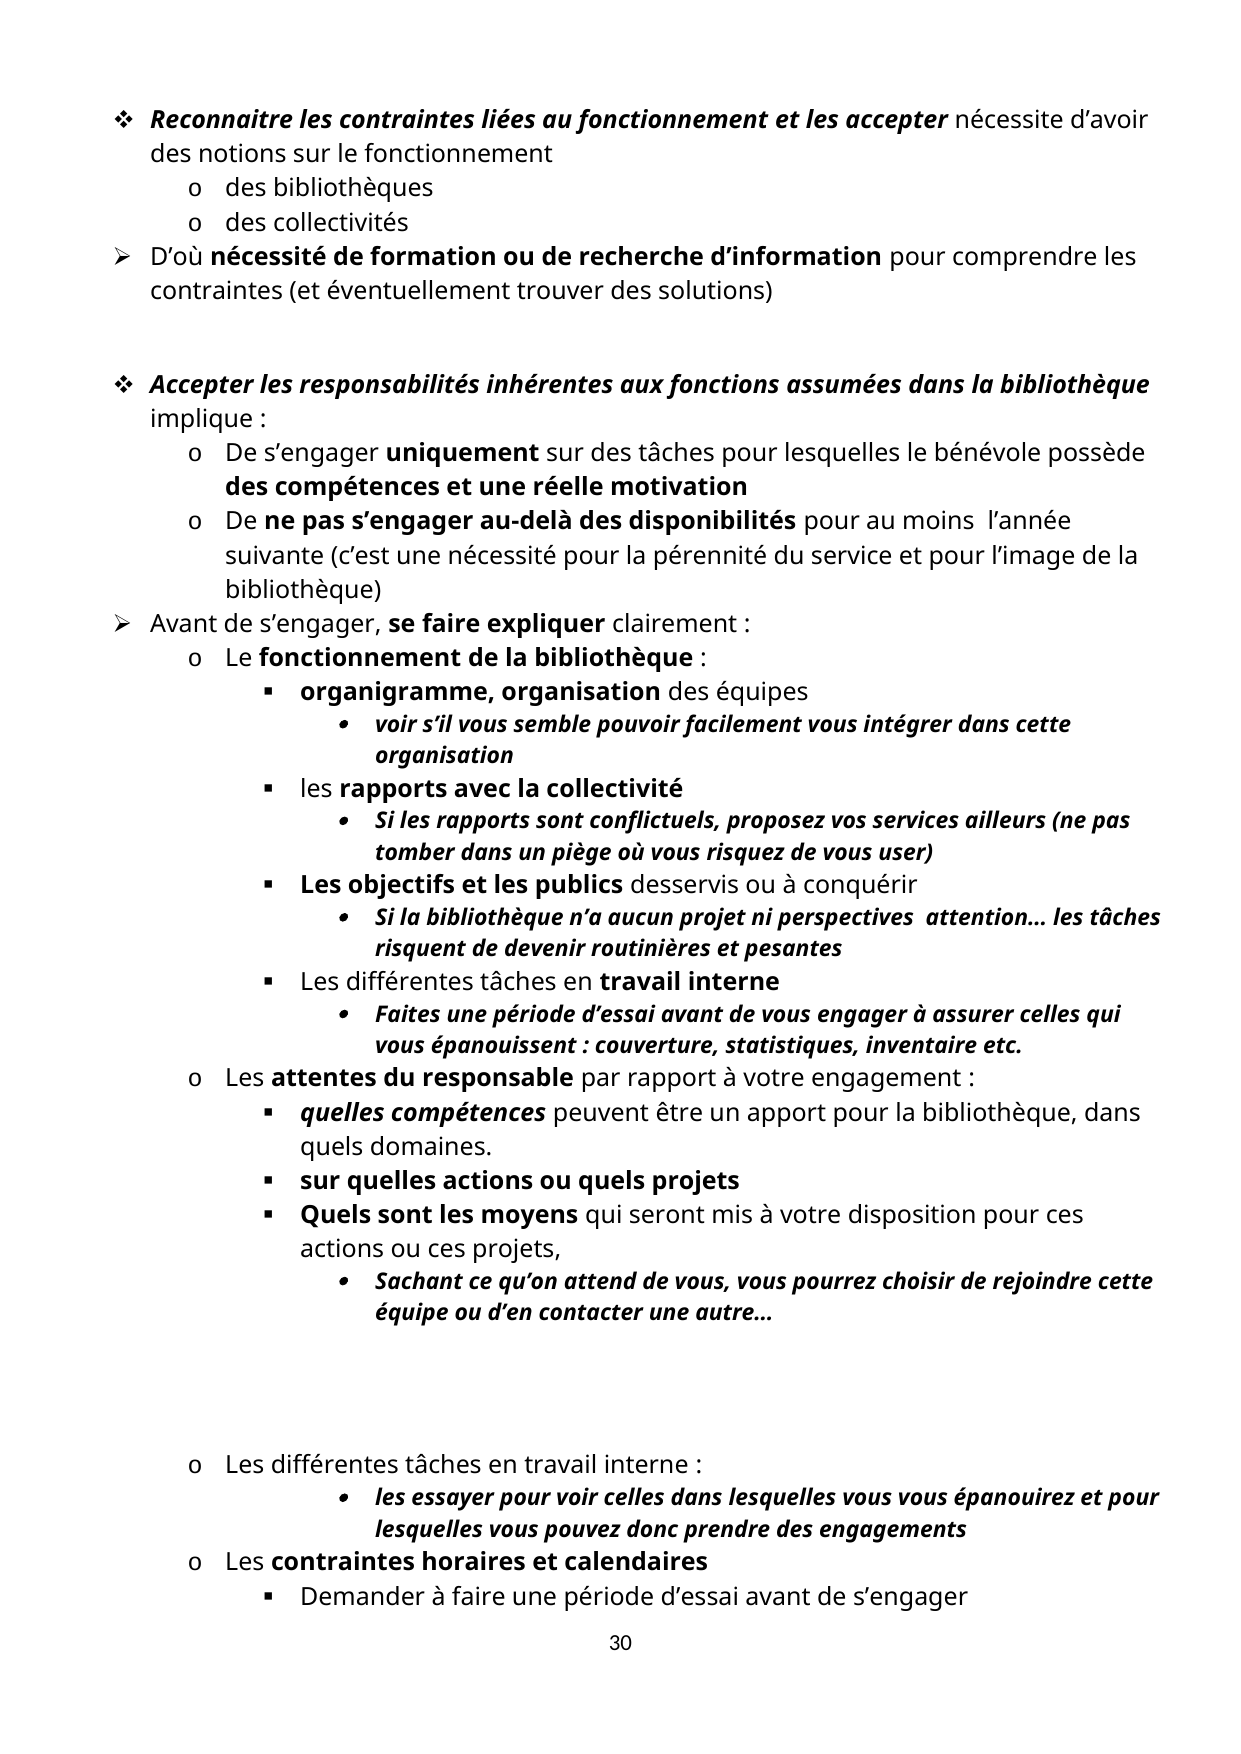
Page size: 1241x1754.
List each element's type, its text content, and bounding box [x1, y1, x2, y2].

list quelles compétences peuvent être un apport pour la bibliothèque, dans quels domaines. [262, 1094, 1165, 1162]
list sur quelles actions ou quels projets [262, 1162, 1165, 1196]
list Si les rapports sont conflictuels, proposez vos services ailleurs (ne pas tomber dans un piège où vous risquez de vous user) [337, 804, 1165, 867]
list Quels sont les moyens qui seront mis à votre disposition pour ces actions ou ces projets, [262, 1196, 1165, 1264]
list De ne pas s’engager au-delà des disponibilités pour au moins l’année suivante (c’est une nécessité pour la pérennité du service et pour l’image de la bibliothèque) [187, 503, 1165, 605]
list Les différentes tâches en travail interne : [187, 1447, 1165, 1481]
list Les contraintes horaires et calendaires [187, 1544, 1165, 1578]
list des bibliothèques [187, 170, 1165, 204]
list Les différentes tâches en travail interne [262, 963, 1165, 997]
list les rapports avec la collectivité [262, 770, 1165, 804]
list Demander à faire une période d’essai avant de s’engager [262, 1578, 1165, 1612]
list Reconnaitre les contraintes liées au fonctionnement et les accepter nécessite d’avoir des notions sur le fonctionnement [112, 102, 1165, 170]
list D’où nécessité de formation ou de recherche d’information pour comprendre les contraintes (et éventuellement trouver des solutions) [112, 238, 1165, 307]
list Les attentes du responsable par rapport à votre engagement : [187, 1060, 1165, 1094]
list Le fonctionnement de la bibliothèque : [187, 639, 1165, 674]
list organigramme, organisation des équipes [262, 674, 1165, 708]
list Sachant ce qu’on attend de vous, vous pourrez choisir de rejoindre cette équipe ou d’en contacter une autre… [337, 1264, 1165, 1327]
list Avant de s’engager, se faire expliquer clairement : [112, 605, 1165, 639]
list voir s’il vous semble pouvoir facilement vous intégrer dans cette organisation [337, 708, 1165, 770]
list Si la bibliothèque n’a aucun projet ni perspectives attention… les tâches risquent de devenir routinières et pesantes [337, 901, 1165, 963]
list Faites une période d’essai avant de vous engager à assurer celles qui vous épanouissent : couverture, statistiques, inventaire etc. [337, 997, 1165, 1060]
list Les objectifs et les publics desservis ou à conquérir [262, 867, 1165, 901]
list des collectivités [187, 204, 1165, 238]
list Accepter les responsabilités inhérentes aux fonctions assumées dans la bibliothèque implique : [112, 367, 1165, 435]
list De s’engager uniquement sur des tâches pour lesquelles le bénévole possède des compétences et une réelle motivation [187, 435, 1165, 503]
list les essayer pour voir celles dans lesquelles vous vous épanouirez et pour lesquelles vous pouvez donc prendre des engagements [337, 1481, 1165, 1544]
